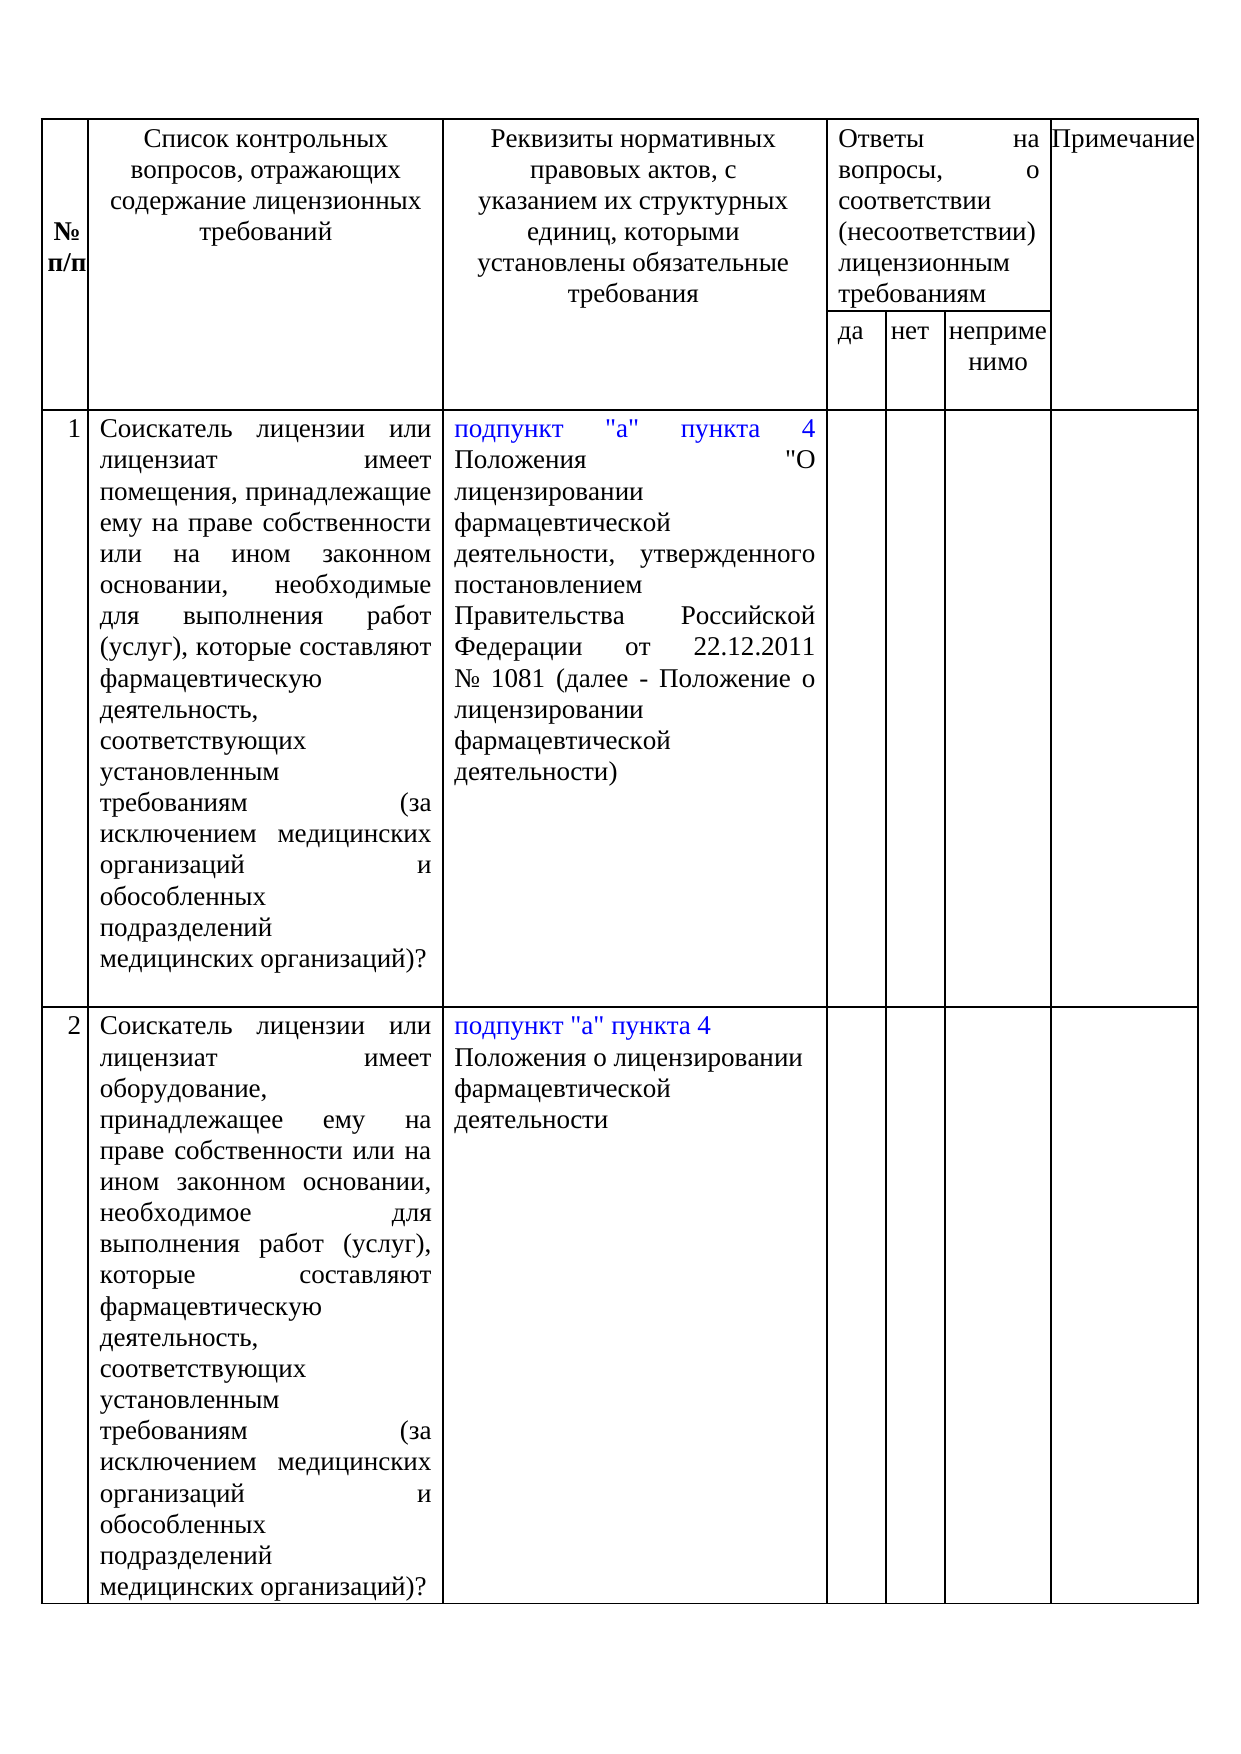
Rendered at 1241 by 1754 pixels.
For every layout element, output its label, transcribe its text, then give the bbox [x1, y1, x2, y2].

table_cell [1052, 1008, 1197, 1603]
table_cell подпункт "а" пункта 4 Положения о лицензировании фармацевтической деятельности [444, 1008, 826, 1603]
table_cell Соискатель лицензии или лицензиат имеет оборудование, принадлежащее ему на праве собственности или на ином законном основании, необходимое для выполнения работ (услуг), которые составляют фармацевтическую деятельность, соответствующих установленным требованиям (за исключением медицинских организаций и обособленных подразделений медицинских организаций)? [89, 1008, 442, 1603]
table_header Реквизиты нормативных правовых актов, с указанием их структурных единиц, которыми установлены обязательные требования [444, 120, 826, 409]
table_cell подпункт "а" пункта 4 Положения "О лицензировании фармацевтической деятельности, утвержденного постановлением Правительства Российской Федерации от 22.12.2011 № 1081 (далее - Положение о лицензировании фармацевтической деятельности) [444, 411, 826, 1006]
table_header Список контрольных вопросов, отражающих содержание лицензионных требований [89, 120, 442, 409]
table_header Ответы на вопросы, о соответствии (несоответствии) лицензионным требованиям [828, 120, 1050, 310]
table_cell Соискатель лицензии или лицензиат имеет помещения, принадлежащие ему на праве собственности или на ином законном основании, необходимые для выполнения работ (услуг), которые составляют фармацевтическую деятельность, соответствующих установленным требованиям (за исключением медицинских организаций и обособленных подразделений медицинских организаций)? [89, 411, 442, 1006]
table_header Примечание [1052, 120, 1197, 409]
table_cell да [828, 312, 885, 409]
table_cell нет [887, 312, 944, 409]
table_cell 2 [43, 1008, 87, 1603]
table_cell [828, 411, 885, 1006]
table_cell [828, 1008, 885, 1603]
table_cell [946, 1008, 1050, 1603]
table_cell неприменимо [946, 312, 1050, 409]
table_cell 1 [43, 411, 87, 1006]
table_header № п/п [43, 120, 87, 409]
table_cell [946, 411, 1050, 1006]
table_cell [887, 411, 944, 1006]
table_cell [1052, 411, 1197, 1006]
table_cell [887, 1008, 944, 1603]
